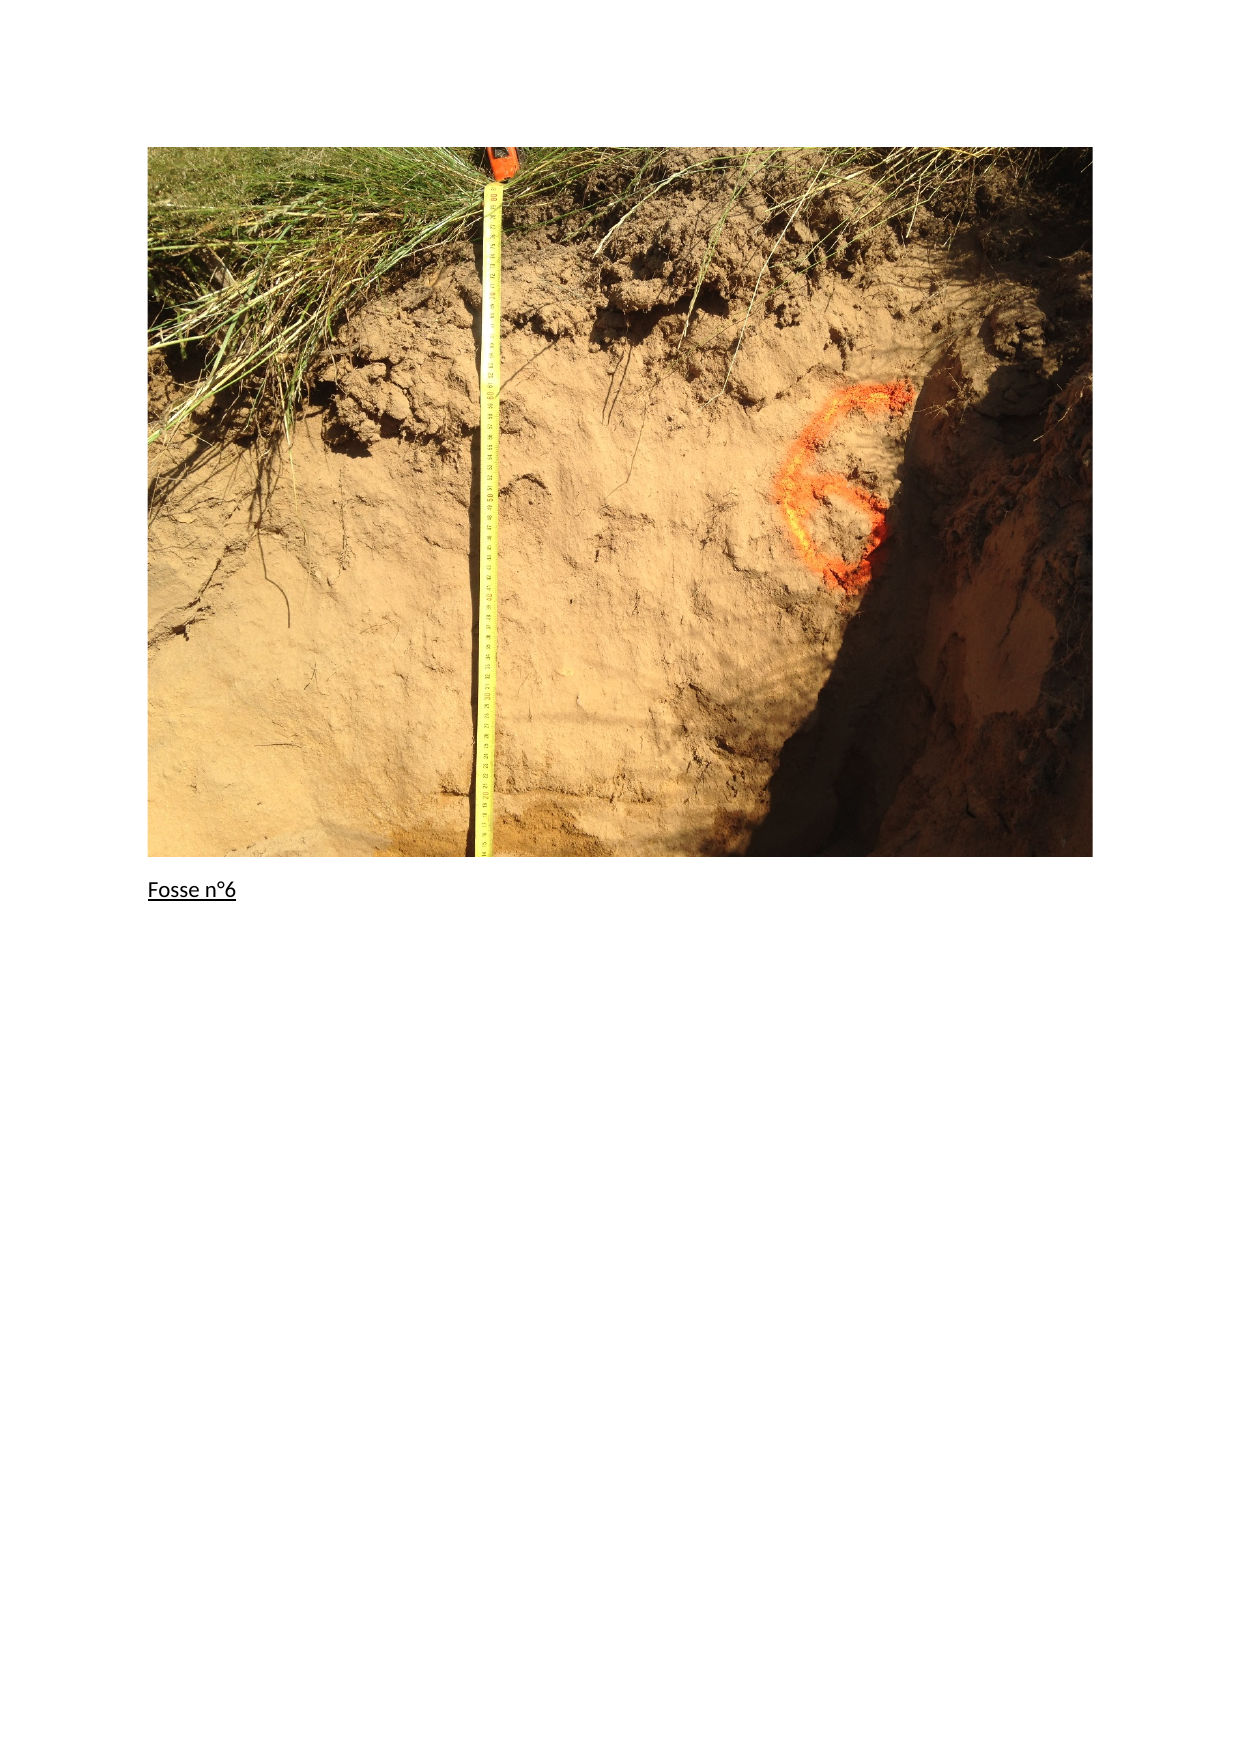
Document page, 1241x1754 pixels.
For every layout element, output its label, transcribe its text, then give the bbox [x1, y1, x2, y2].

picture [147, 147, 1093, 857]
text Fosse n°6 [148, 875, 1093, 903]
